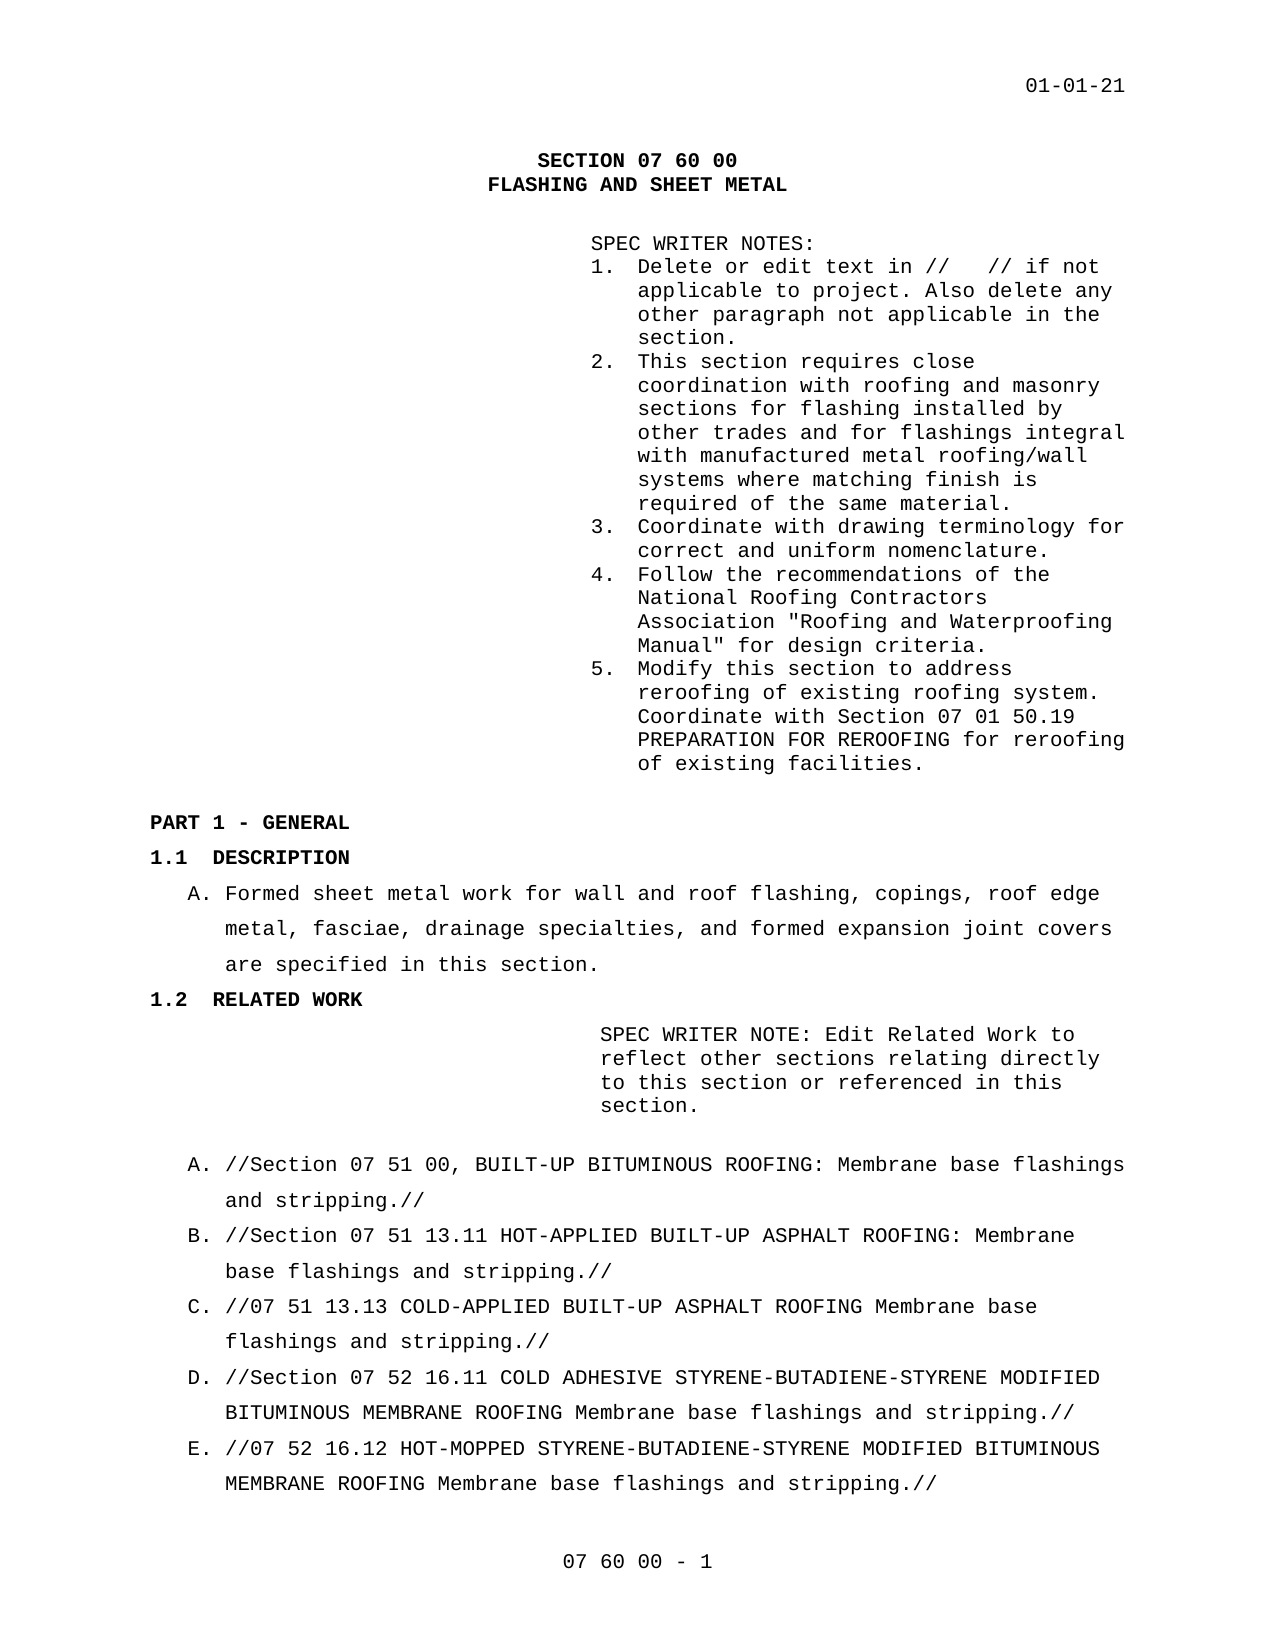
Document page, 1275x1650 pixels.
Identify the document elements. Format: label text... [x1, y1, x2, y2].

text 5. Modify this section to address reroofing of existing roofing system. Coordinate with Section 07 01 50.19 PREPARATION FOR REROOFING for reroofing of existing facilities. [591, 658, 1125, 777]
text //07 52 16.12 HOT-MOPPED STYRENE-BUTADIENE-STYRENE MODIFIED BITUMINOUS MEMBRANE ROOFING Membrane base flashings and stripping.// [187, 1438, 1125, 1497]
text //Section 07 51 00, BUILT-UP BITUMINOUS ROOFING: Membrane base flashings and stripping.// [187, 1154, 1125, 1213]
text RELATED WORK [150, 989, 1125, 1013]
text 1. Delete or edit text in // // if not applicable to project. Also delete any other paragraph not applicable in the section. [591, 256, 1125, 351]
text SPEC WRITER NOTES: [591, 233, 1125, 256]
text SPEC WRITER NOTE: Edit Related Work to reflect other sections relating directly to this section or referenced in this section. [600, 1024, 1125, 1119]
text 4. Follow the recommendations of the National Roofing Contractors Association "Roofing and Waterproofing Manual" for design criteria. [591, 564, 1125, 658]
text GENERAL [150, 812, 1125, 836]
text //Section 07 52 16.11 COLD ADHESIVE STYRENE-BUTADIENE-STYRENE MODIFIED BITUMINOUS MEMBRANE ROOFING Membrane base flashings and stripping.// [187, 1367, 1125, 1426]
text DESCRIPTION [150, 847, 1125, 871]
text Formed sheet metal work for wall and roof flashing, copings, roof edge metal, fasciae, drainage specialties, and formed expansion joint covers are specified in this section. [187, 883, 1125, 977]
text //07 51 13.13 COLD-APPLIED BUILT-UP ASPHALT ROOFING Membrane base flashings and stripping.// [187, 1296, 1125, 1355]
text 2. This section requires close coordination with roofing and masonry sections for flashing installed by other trades and for flashings integral with manufactured metal roofing/wall systems where matching finish is required of the same material. [591, 351, 1125, 516]
title SECTION 07 60 00 FLASHING AND SHEET METAL [150, 150, 1125, 197]
text 3. Coordinate with drawing terminology for correct and uniform nomenclature. [591, 516, 1125, 564]
text //Section 07 51 13.11 HOT-APPLIED BUILT-UP ASPHALT ROOFING: Membrane base flashings and stripping.// [187, 1225, 1125, 1284]
